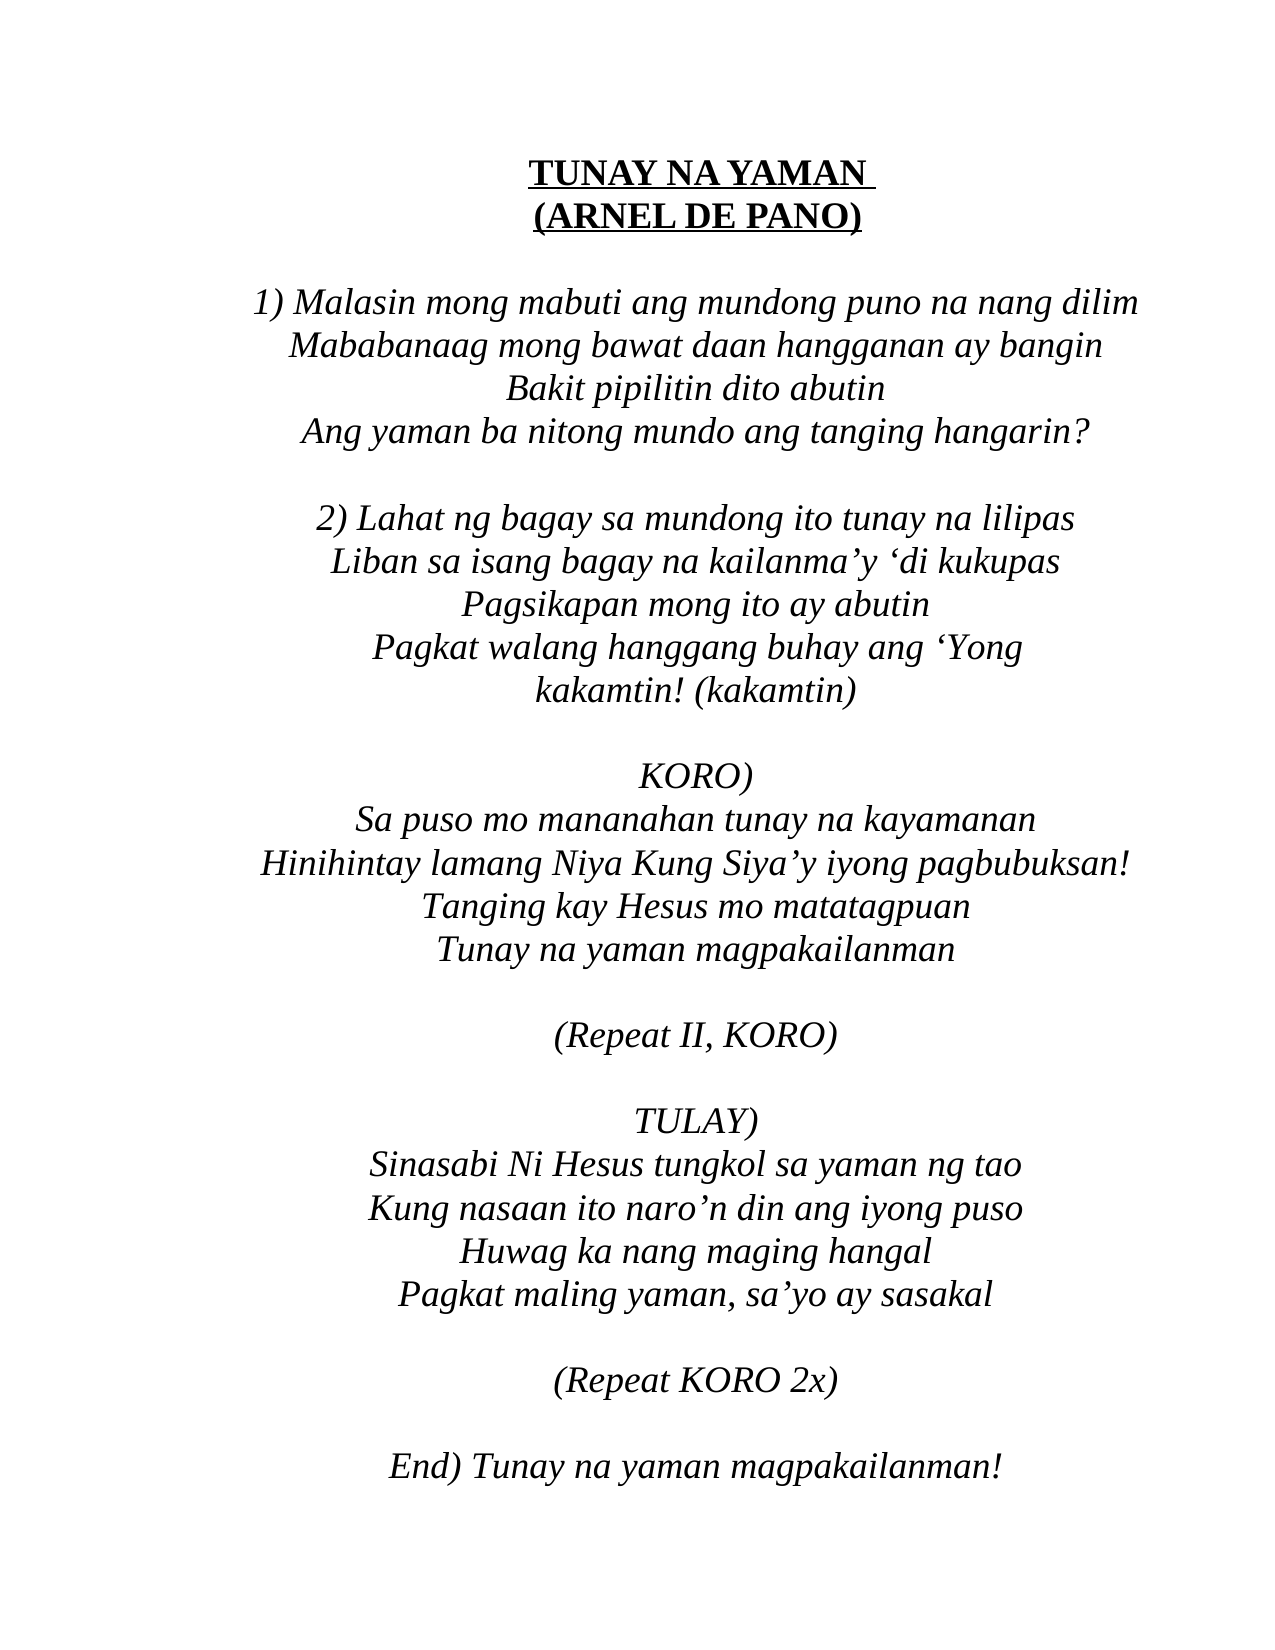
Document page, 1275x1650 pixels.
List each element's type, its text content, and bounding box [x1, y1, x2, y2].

text Liban sa isang bagay na kailanma’y ‘di kukupas [225, 538, 1170, 581]
text Tanging kay Hesus mo matatagpuan [225, 883, 1170, 926]
text Tunay na yaman magpakailanman [225, 926, 1170, 969]
text End) Tunay na yaman magpakailanman! [225, 1444, 1170, 1487]
text TULAY) [225, 1099, 1170, 1142]
subtitle (Arnel De Pano) [225, 193, 1170, 236]
text Ang yaman ba nitong mundo ang tanging hangarin? [225, 409, 1170, 452]
text Pagkat maling yaman, sa’yo ay sasakal [225, 1271, 1170, 1314]
text (Repeat II, KORO) [225, 1012, 1170, 1056]
text Sa puso mo mananahan tunay na kayamanan [225, 797, 1170, 840]
text Pagkat walang hanggang buhay ang ‘Yong [225, 624, 1170, 667]
subtitle TUNAY NA YAMAN [225, 150, 1170, 193]
text 1) Malasin mong mabuti ang mundong puno na nang dilim [225, 279, 1170, 322]
text Hinihintay lamang Niya Kung Siya’y iyong pagbubuksan! [225, 840, 1170, 883]
text (Repeat KORO 2x) [225, 1357, 1170, 1401]
text Huwag ka nang maging hangal [225, 1228, 1170, 1271]
text Sinasabi Ni Hesus tungkol sa yaman ng tao [225, 1142, 1170, 1185]
text Pagsikapan mong ito ay abutin [225, 581, 1170, 624]
text 2) Lahat ng bagay sa mundong ito tunay na lilipas [225, 495, 1170, 538]
text Kung nasaan ito naro’n din ang iyong puso [225, 1185, 1170, 1228]
text Mababanaag mong bawat daan hangganan ay bangin [225, 322, 1170, 366]
text KORO) [225, 754, 1170, 797]
text Bakit pipilitin dito abutin [225, 366, 1170, 409]
text kakamtin! (kakamtin) [225, 667, 1170, 711]
